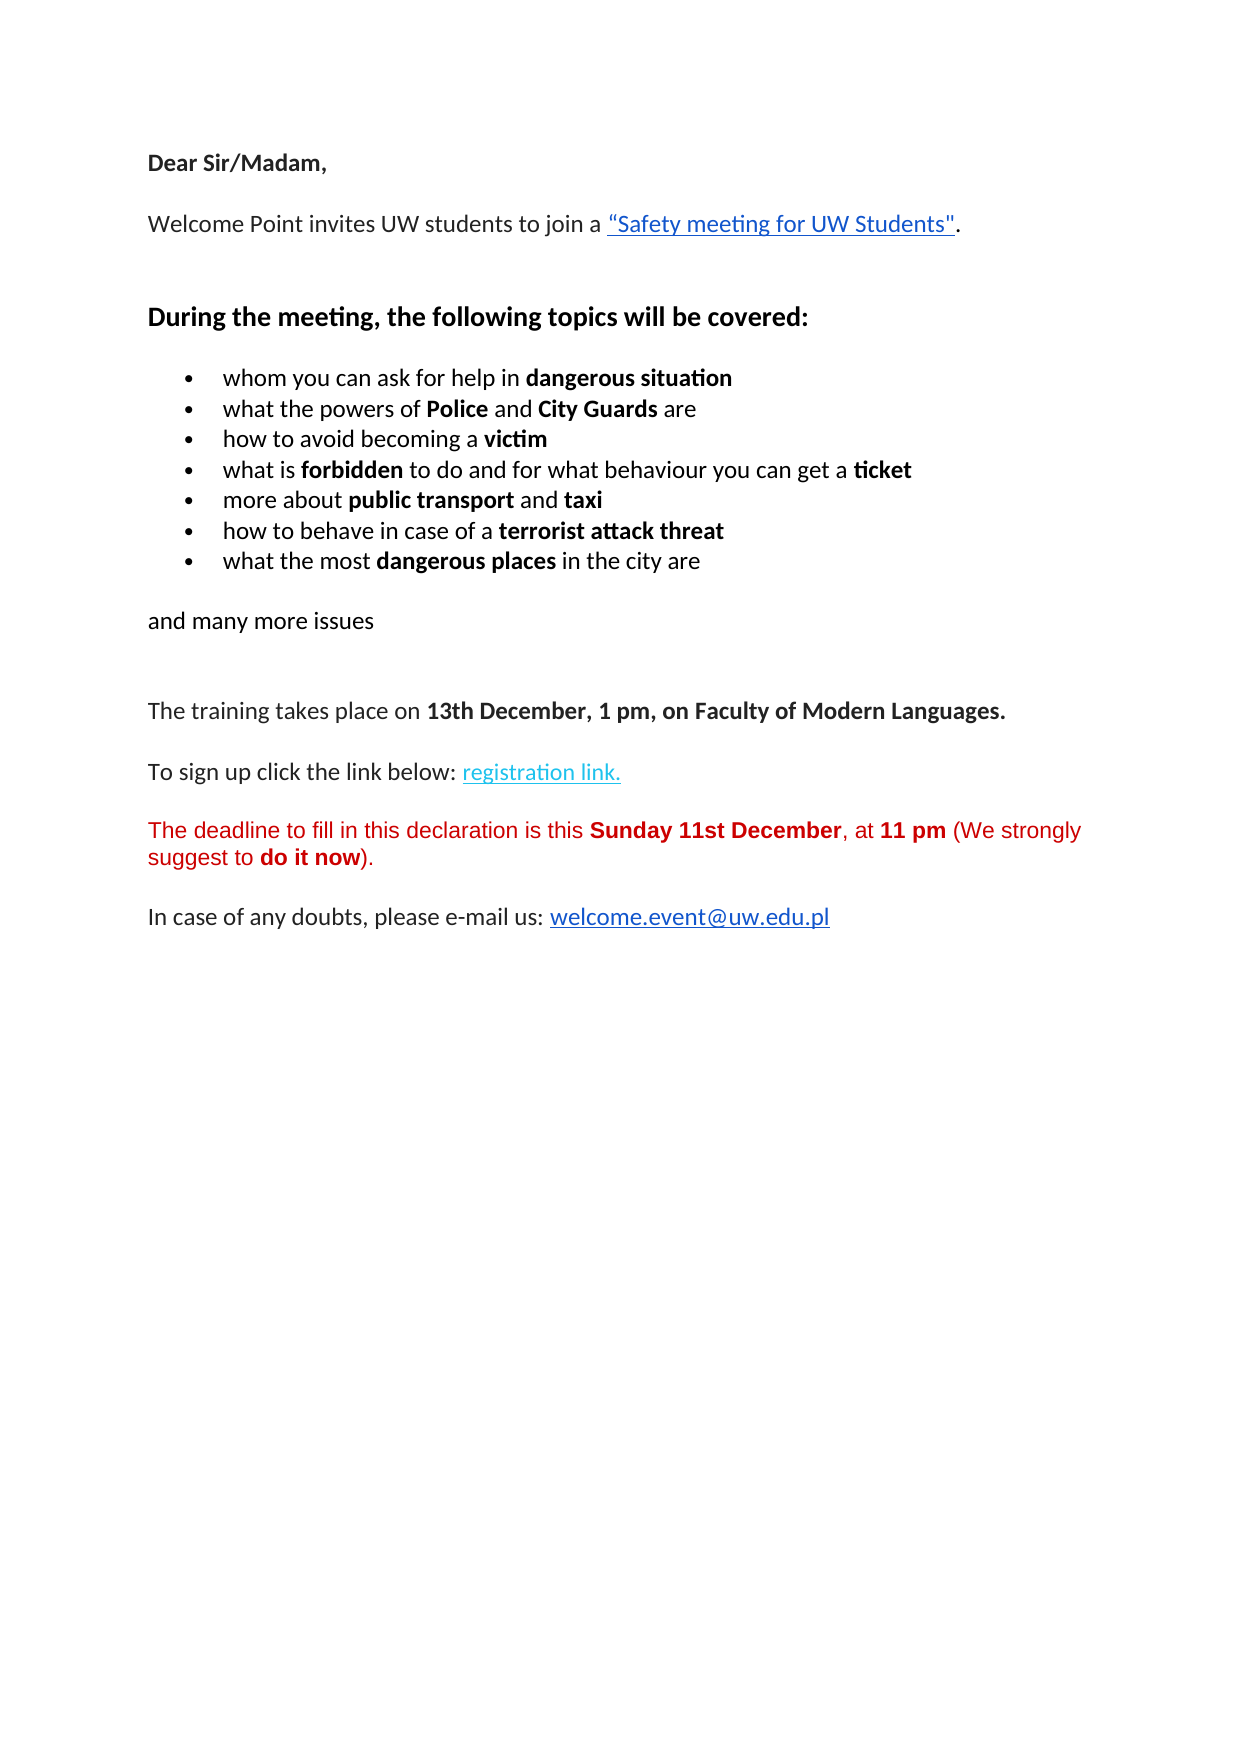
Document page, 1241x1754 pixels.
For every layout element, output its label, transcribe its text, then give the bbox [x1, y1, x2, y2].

text During the meeting, the following topics will be covered: [148, 299, 1093, 333]
list how to avoid becoming a victim [185, 423, 1093, 454]
text To sign up click the link below: registration link. [148, 756, 1093, 787]
list how to behave in case of a terrorist attack threat [185, 515, 1093, 546]
list what the most dangerous places in the city are [185, 546, 1093, 576]
list whom you can ask for help in dangerous situation [185, 362, 1093, 393]
text The training takes place on 13th December, 1 pm, on Faculty of Modern Languages. [148, 695, 1093, 726]
text Welcome Point invites UW students to join a “Safety meeting for UW Students". [148, 209, 1093, 239]
text Dear Sir/Madam, [148, 148, 1093, 178]
text In case of any doubts, please e-mail us: welcome.event@uw.edu.pl [148, 901, 1093, 931]
text The deadline to fill in this declaration is this Sunday 11st December, at 11 pm (We strongly suggest to do it now). [148, 817, 1093, 870]
list more about public transport and taxi [185, 484, 1093, 515]
list what is forbidden to do and for what behaviour you can get a ticket [185, 454, 1093, 484]
text and many more issues [148, 605, 1093, 636]
list what the powers of Police and City Guards are [185, 393, 1093, 423]
